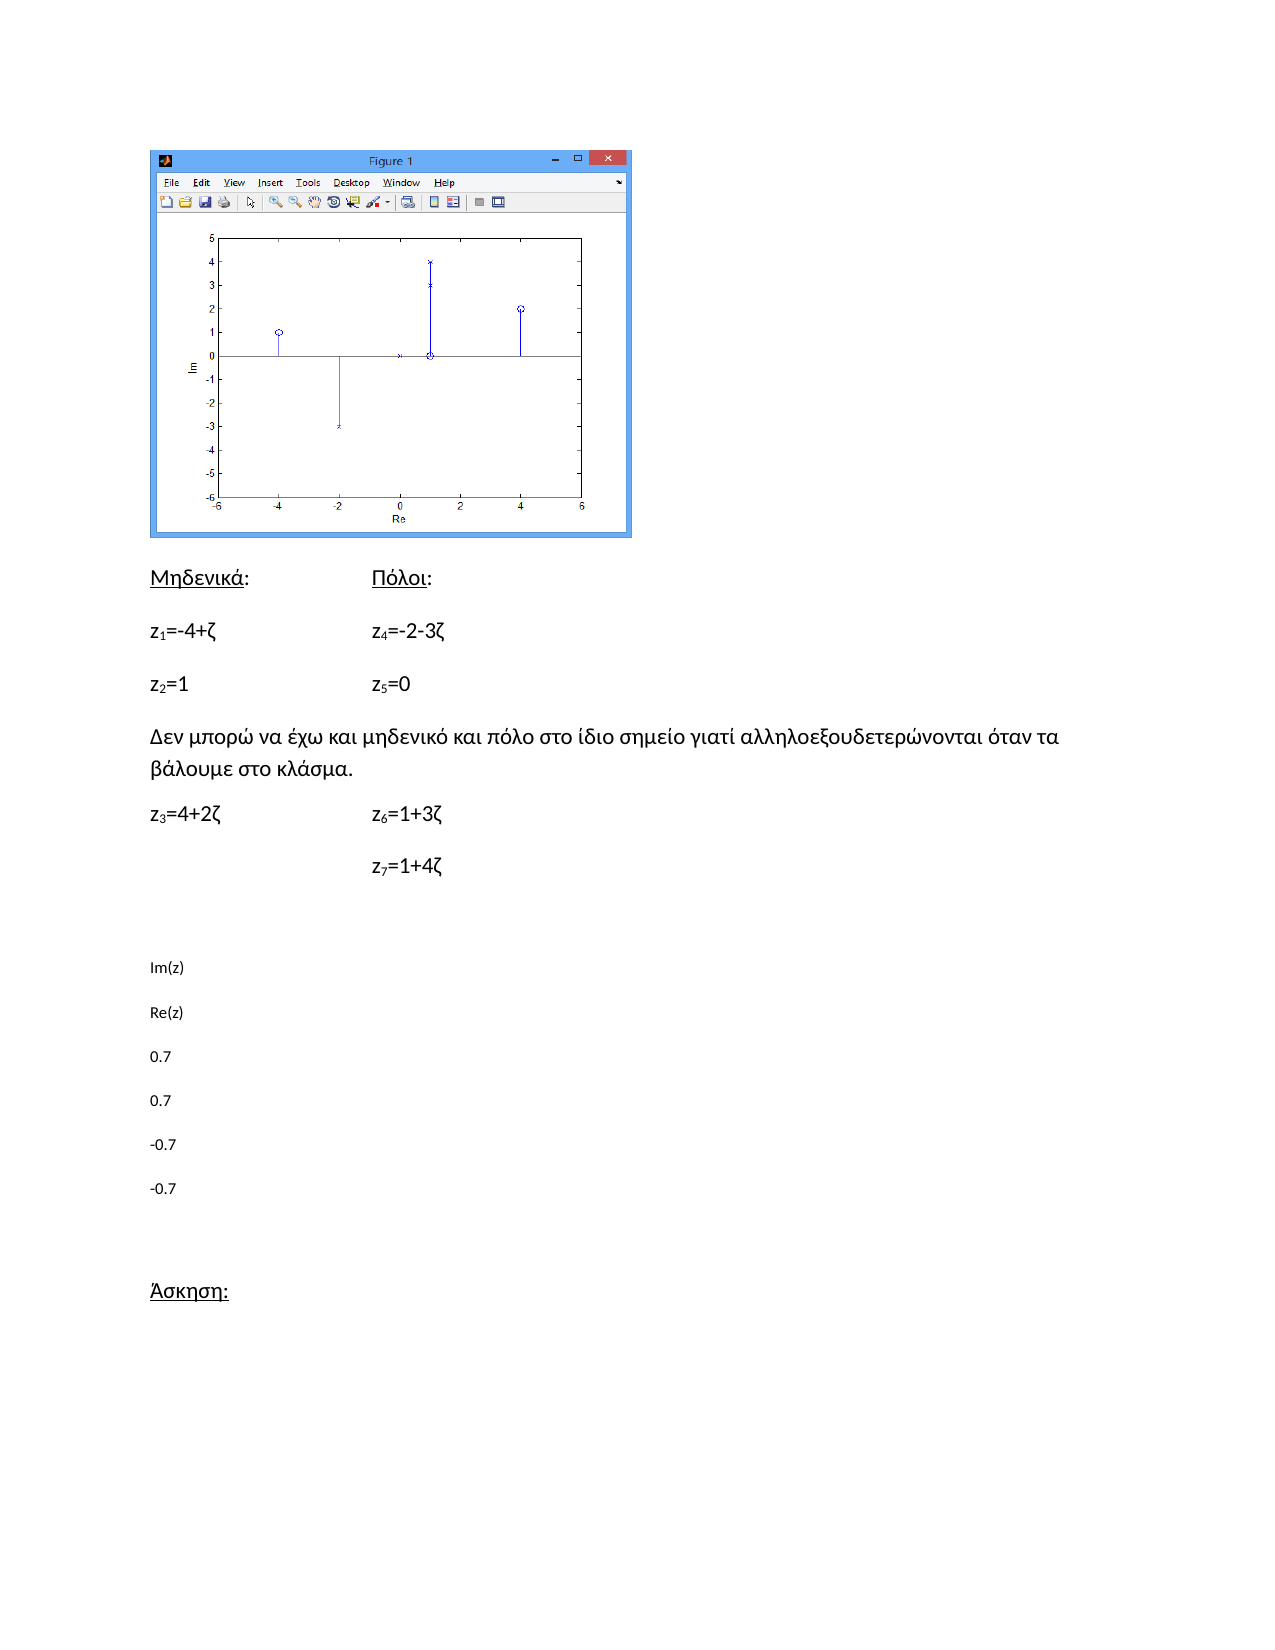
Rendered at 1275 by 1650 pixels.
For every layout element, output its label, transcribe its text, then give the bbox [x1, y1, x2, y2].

text z7=1+4ζ [150, 852, 1125, 880]
text Re(z) [150, 1002, 1125, 1022]
text Μηδενικά: Πόλοι: [150, 563, 1125, 591]
text -0.7 [150, 1134, 1125, 1155]
text z2=1 z5=0 [150, 669, 1125, 697]
text Άσκηση: [150, 1276, 1125, 1304]
text 0.7 [150, 1046, 1125, 1066]
text z3=4+2ζ z6=1+3ζ [150, 799, 1125, 827]
text Δεν μπορώ να έχω και μηδενικό και πόλο στο ίδιο σημείο γιατί αλληλοεξουδετερώνονται όταν τα βάλουμε στο κλάσμα. [150, 722, 1125, 782]
text -0.7 [150, 1178, 1125, 1199]
text Im(z) [150, 958, 1125, 978]
text 0.7 [150, 1090, 1125, 1111]
picture [150, 150, 632, 538]
text z1=-4+ζ z4=-2-3ζ [150, 616, 1125, 644]
